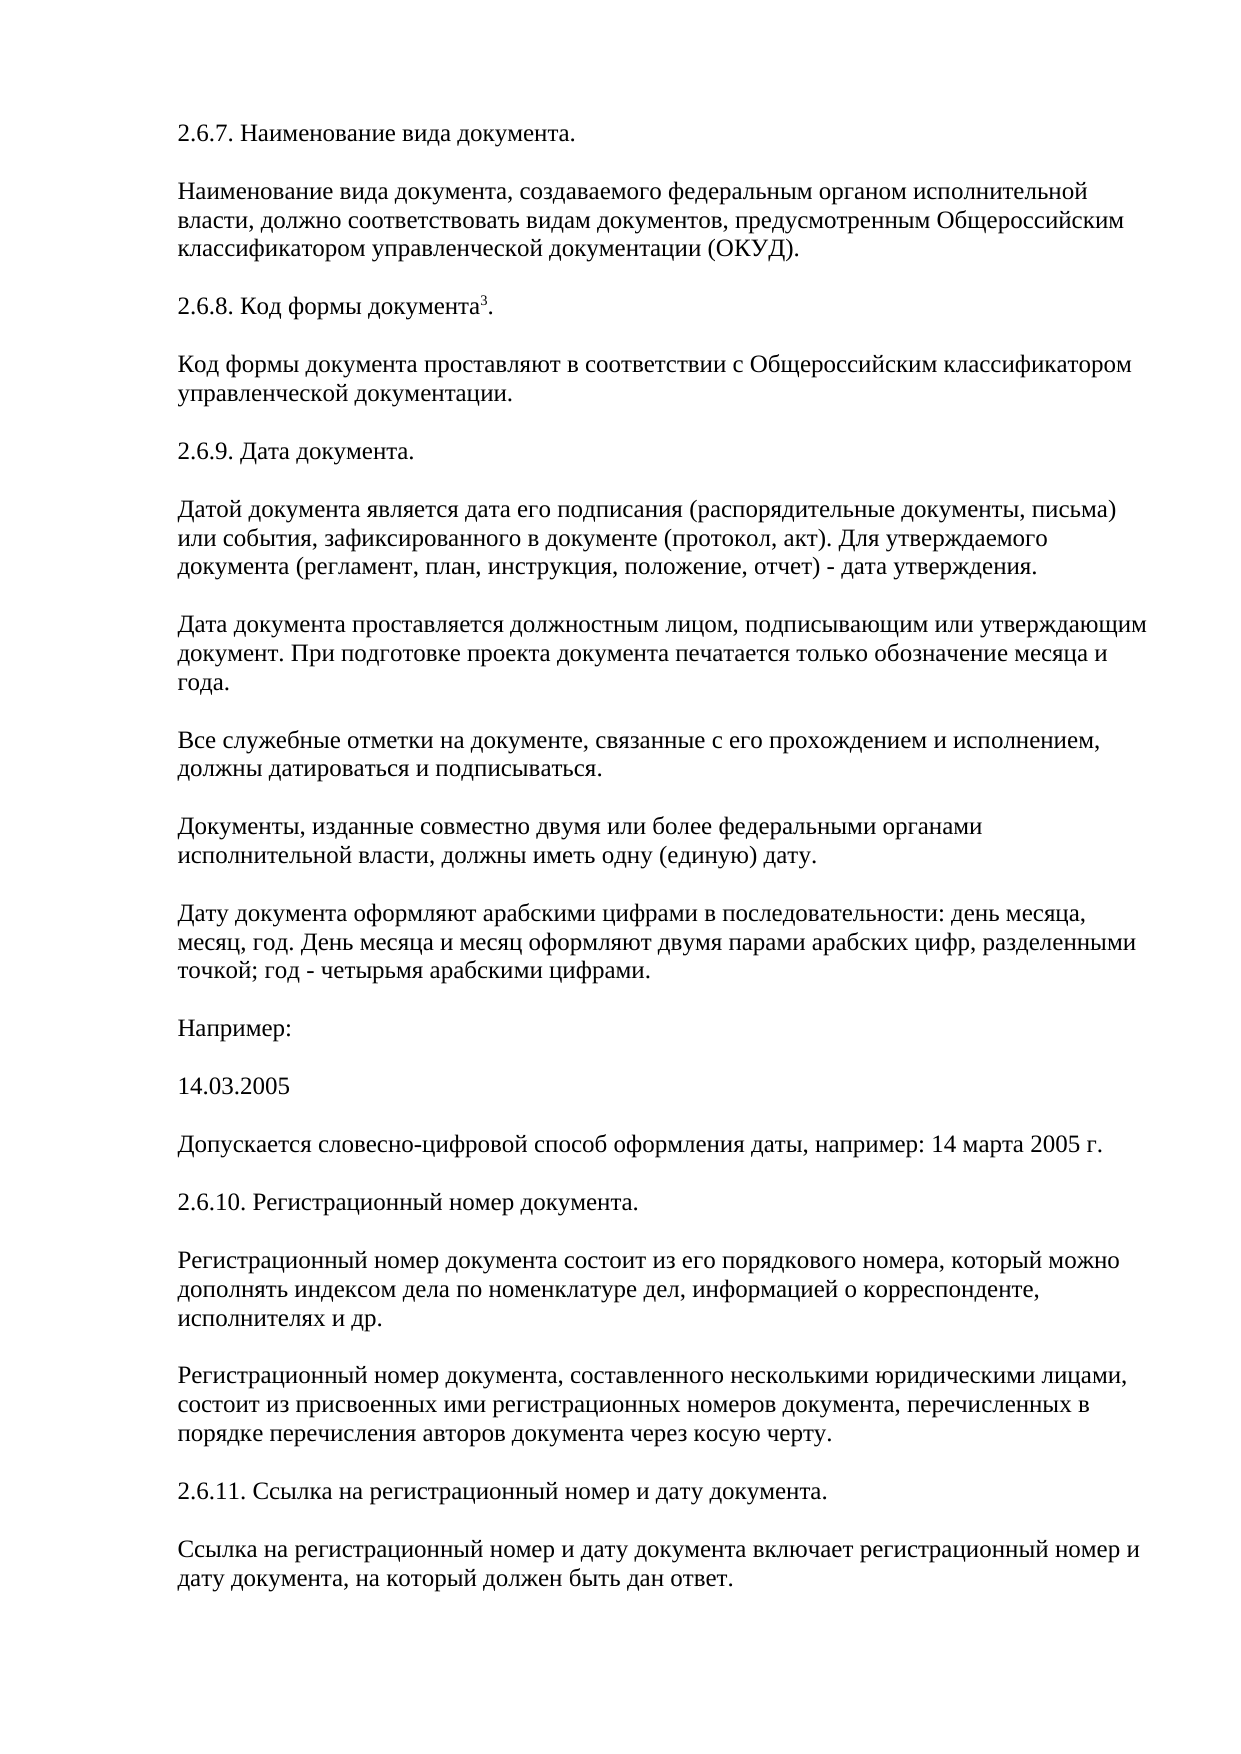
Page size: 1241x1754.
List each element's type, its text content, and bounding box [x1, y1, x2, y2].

text 14.03.2005 [177, 1071, 1152, 1100]
text 2.6.7. Наименование вида документа. [177, 118, 1152, 147]
text Дату документа оформляют арабскими цифрами в последовательности: день месяца, месяц, год. День месяца и месяц оформляют двумя парами арабских цифр, разделенными точкой; год - четырьмя арабскими цифрами. [177, 898, 1152, 984]
text 2.6.10. Регистрационный номер документа. [177, 1187, 1152, 1216]
text 2.6.11. Ссылка на регистрационный номер и дату документа. [177, 1476, 1152, 1505]
text Дата документа проставляется должностным лицом, подписывающим или утверждающим документ. При подготовке проекта документа печатается только обозначение месяца и года. [177, 609, 1152, 696]
text Ссылка на регистрационный номер и дату документа включает регистрационный номер и дату документа, на который должен быть дан ответ. [177, 1534, 1152, 1591]
text Все служебные отметки на документе, связанные с его прохождением и исполнением, должны датироваться и подписываться. [177, 725, 1152, 782]
text Допускается словесно-цифровой способ оформления даты, например: 14 марта 2005 г. [177, 1129, 1152, 1158]
text Регистрационный номер документа состоит из его порядкового номера, который можно дополнять индексом дела по номенклатуре дел, информацией о корреспонденте, исполнителях и др. [177, 1245, 1152, 1331]
text Код формы документа проставляют в соответствии с Общероссийским классификатором управленческой документации. [177, 349, 1152, 407]
text Наименование вида документа, создаваемого федеральным органом исполнительной власти, должно соответствовать видам документов, предусмотренным Общероссийским классификатором управленческой документации (ОКУД). [177, 176, 1152, 262]
text 2.6.8. Код формы документа3. [177, 291, 1152, 320]
text 2.6.9. Дата документа. [177, 436, 1152, 465]
text Документы, изданные совместно двумя или более федеральными органами исполнительной власти, должны иметь одну (единую) дату. [177, 811, 1152, 869]
text Например: [177, 1013, 1152, 1042]
text Датой документа является дата его подписания (распорядительные документы, письма) или события, зафиксированного в документе (протокол, акт). Для утверждаемого документа (регламент, план, инструкция, положение, отчет) - дата утверждения. [177, 494, 1152, 580]
text Регистрационный номер документа, составленного несколькими юридическими лицами, состоит из присвоенных ими регистрационных номеров документа, перечисленных в порядке перечисления авторов документа через косую черту. [177, 1361, 1152, 1447]
